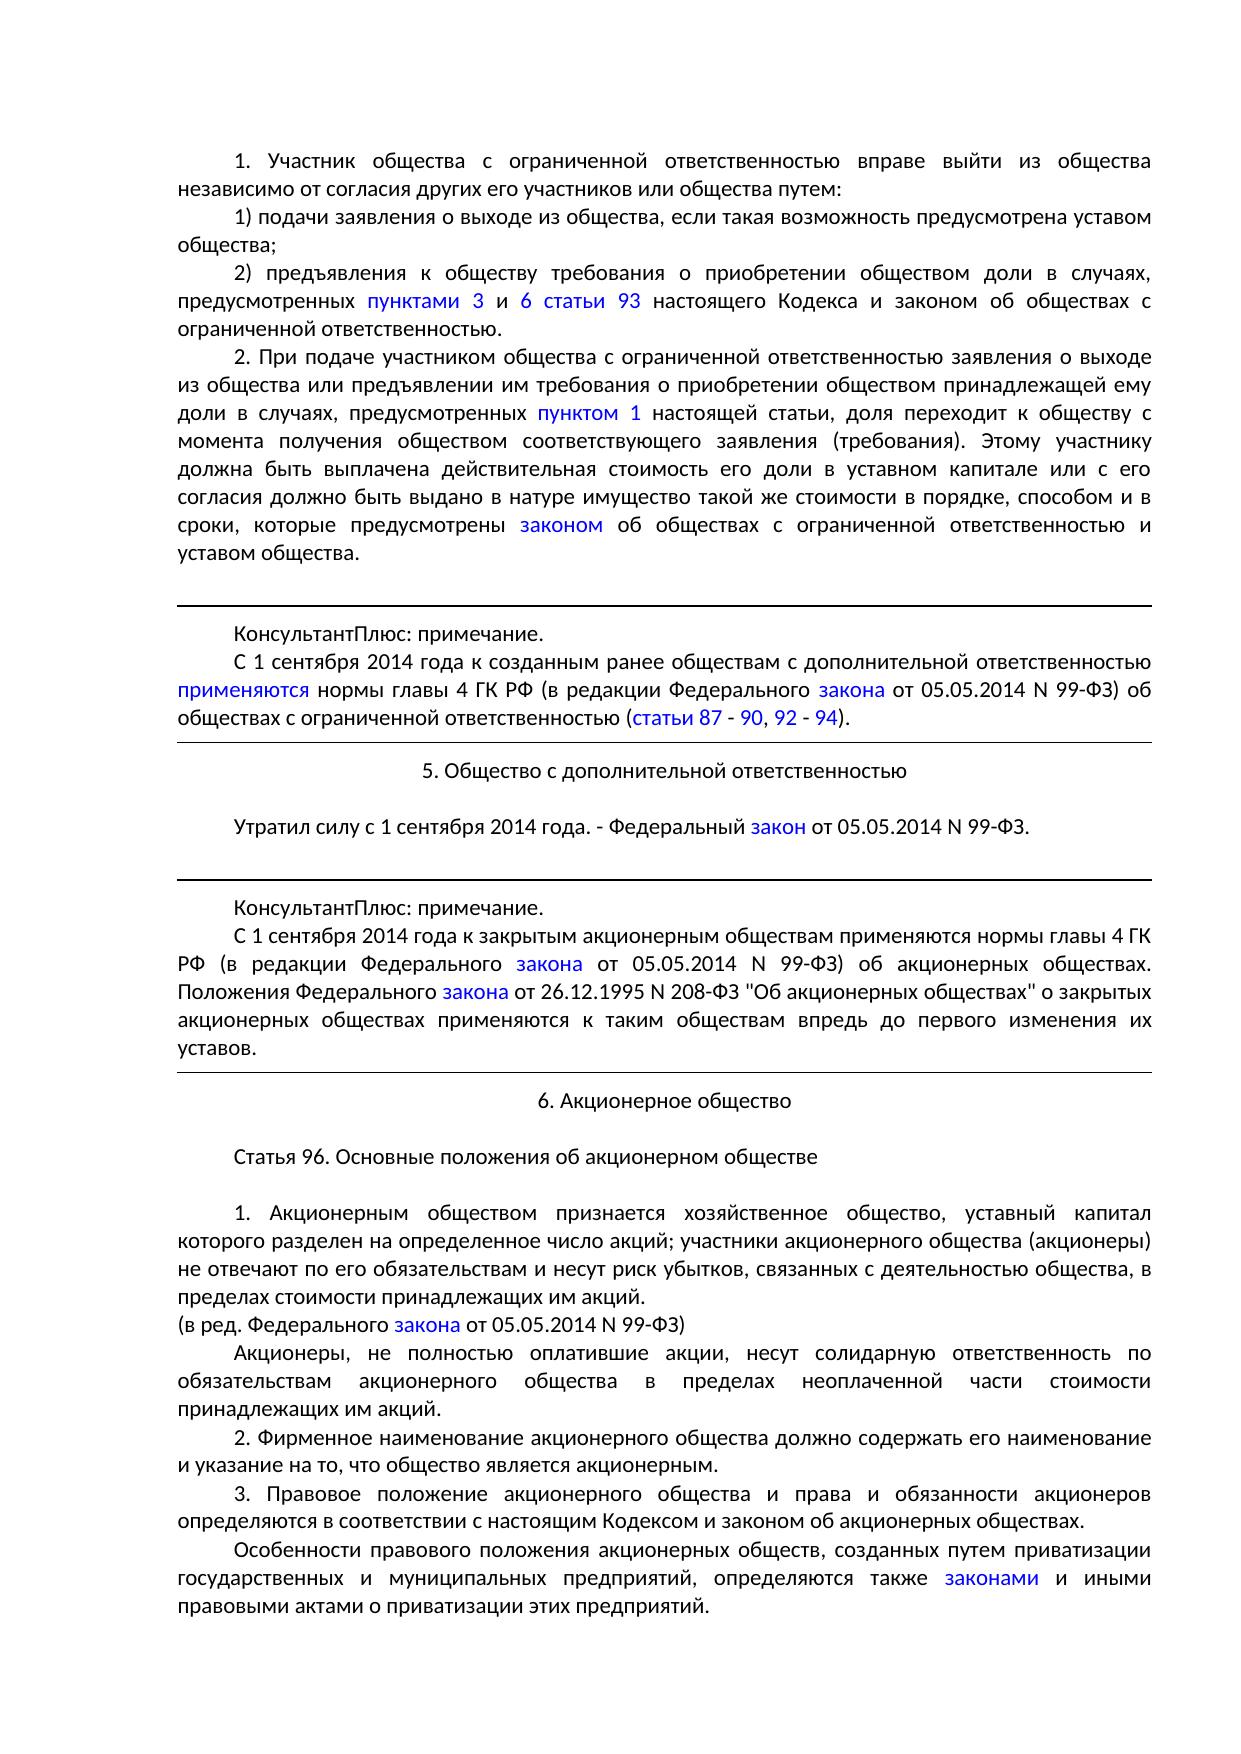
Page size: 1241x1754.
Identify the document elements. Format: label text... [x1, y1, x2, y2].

text 2. При подаче участником общества с ограниченной ответственностью заявления о выходе из общества или предъявлении им требования о приобретении обществом принадлежащей ему доли в случаях, предусмотренных пунктом 1 настоящей статьи, доля переходит к обществу с момента получения обществом соответствующего заявления (требования). Этому участнику должна быть выплачена действительная стоимость его доли в уставном капитале или с его согласия должно быть выдано в натуре имущество такой же стоимости в порядке, способом и в сроки, которые предусмотрены законом об обществах с ограниченной ответственностью и уставом общества. [177, 342, 1152, 566]
text 1. Участник общества с ограниченной ответственностью вправе выйти из общества независимо от согласия других его участников или общества путем: [177, 146, 1152, 202]
text Акционеры, не полностью оплатившие акции, несут солидарную ответственность по обязательствам акционерного общества в пределах неоплаченной части стоимости принадлежащих им акций. [177, 1338, 1152, 1423]
text 5. Общество с дополнительной ответственностью [177, 756, 1152, 784]
text 6. Акционерное общество [177, 1086, 1152, 1114]
text 2) предъявления к обществу требования о приобретении обществом доли в случаях, предусмотренных пунктами 3 и 6 статьи 93 настоящего Кодекса и законом об обществах с ограниченной ответственностью. [177, 258, 1152, 342]
text 2. Фирменное наименование акционерного общества должно содержать его наименование и указание на то, что общество является акционерным. [177, 1423, 1152, 1479]
text Особенности правового положения акционерных обществ, созданных путем приватизации государственных и муниципальных предприятий, определяются также законами и иными правовыми актами о приватизации этих предприятий. [177, 1535, 1152, 1619]
text Утратил силу с 1 сентября 2014 года. - Федеральный закон от 05.05.2014 N 99-ФЗ. [177, 812, 1152, 840]
text 1) подачи заявления о выходе из общества, если такая возможность предусмотрена уставом общества; [177, 202, 1152, 258]
text Статья 96. Основные положения об акционерном обществе [177, 1142, 1152, 1170]
text КонсультантПлюс: примечание. [177, 893, 1152, 921]
text 3. Правовое положение акционерного общества и права и обязанности акционеров определяются в соответствии с настоящим Кодексом и законом об акционерных обществах. [177, 1479, 1152, 1535]
text 1. Акционерным обществом признается хозяйственное общество, уставный капитал которого разделен на определенное число акций; участники акционерного общества (акционеры) не отвечают по его обязательствам и несут риск убытков, связанных с деятельностью общества, в пределах стоимости принадлежащих им акций. [177, 1198, 1152, 1311]
text КонсультантПлюс: примечание. [177, 619, 1152, 647]
text С 1 сентября 2014 года к созданным ранее обществам с дополнительной ответственностью применяются нормы главы 4 ГК РФ (в редакции Федерального закона от 05.05.2014 N 99-ФЗ) об обществах с ограниченной ответственностью (статьи 87 - 90, 92 - 94). [177, 647, 1152, 731]
text (в ред. Федерального закона от 05.05.2014 N 99-ФЗ) [177, 1311, 1152, 1338]
text С 1 сентября 2014 года к закрытым акционерным обществам применяются нормы главы 4 ГК РФ (в редакции Федерального закона от 05.05.2014 N 99-ФЗ) об акционерных обществах. Положения Федерального закона от 26.12.1995 N 208-ФЗ "Об акционерных обществах" о закрытых акционерных обществах применяются к таким обществам впредь до первого изменения их уставов. [177, 921, 1152, 1061]
